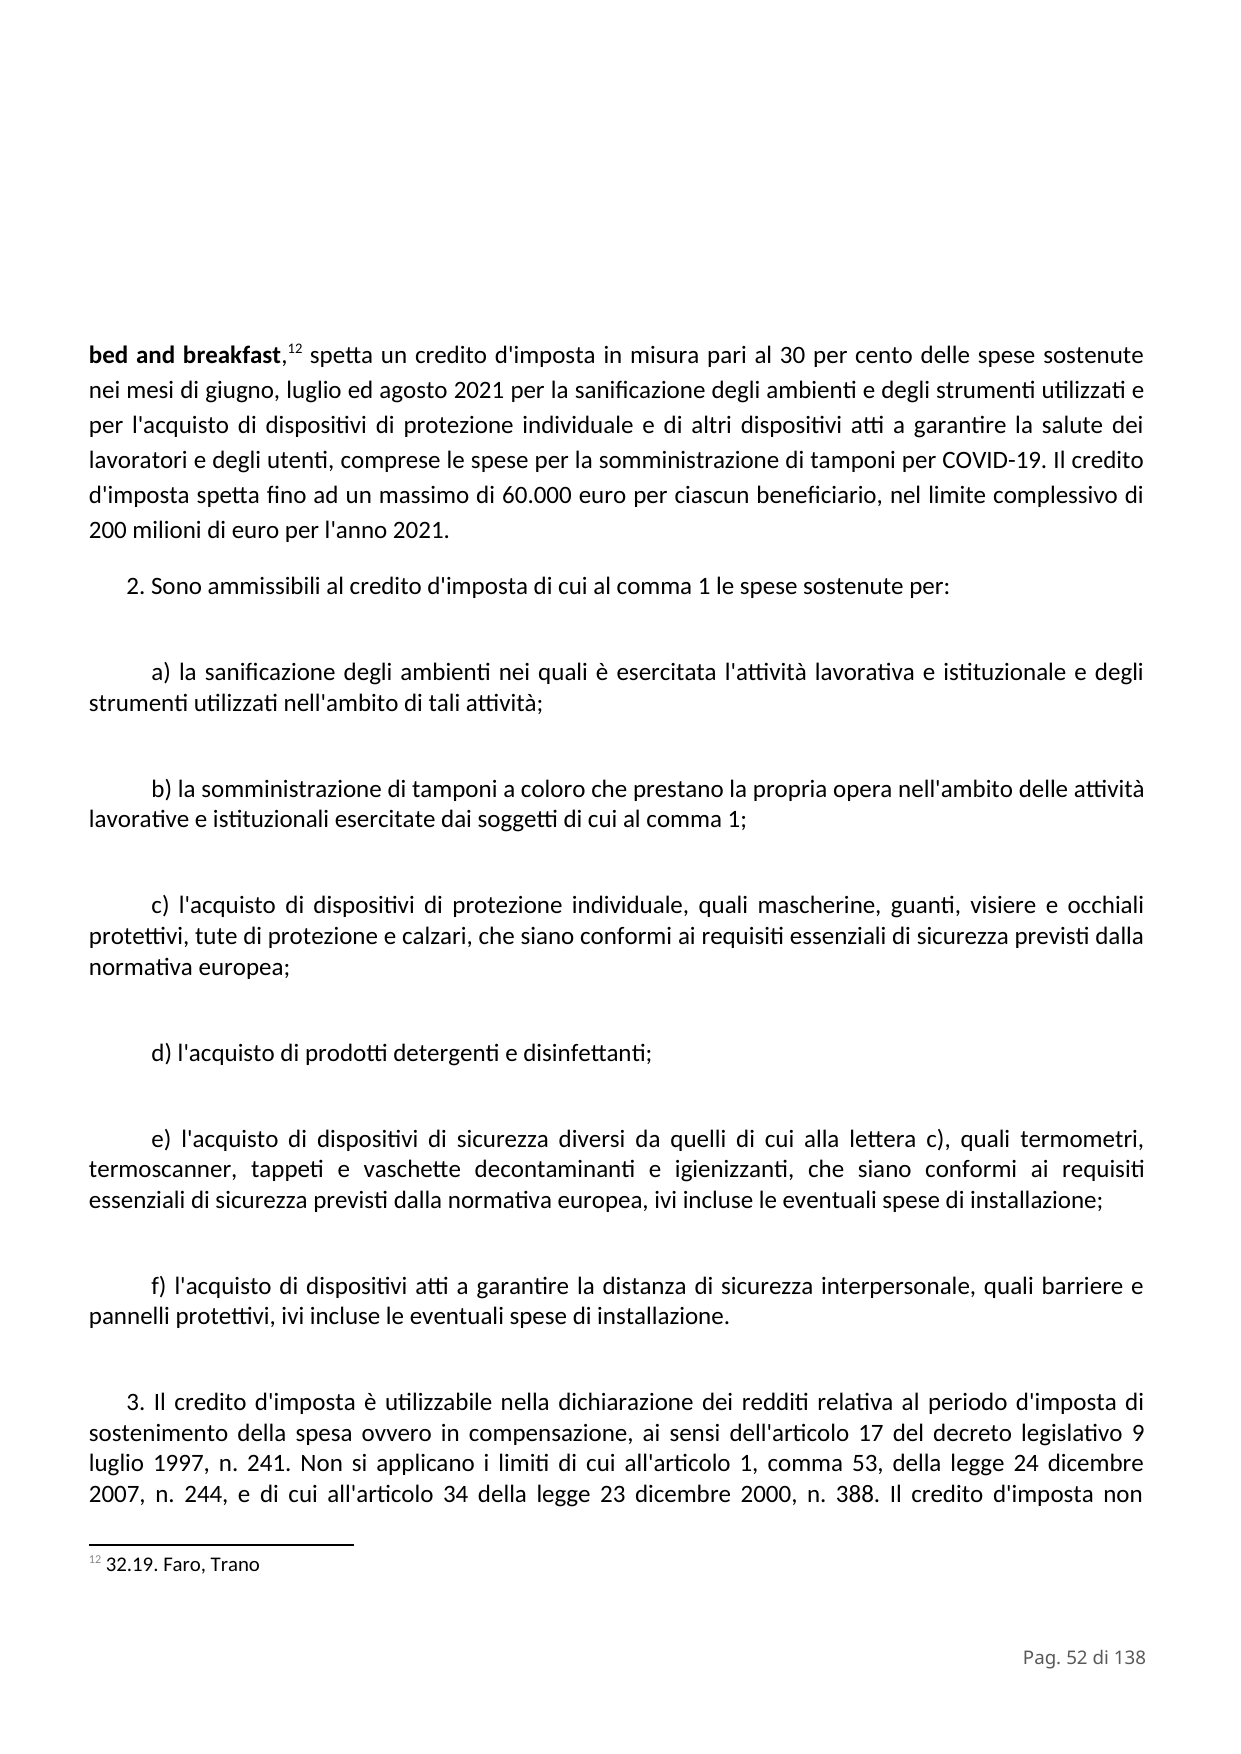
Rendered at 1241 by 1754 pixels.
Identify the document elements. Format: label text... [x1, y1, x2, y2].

text d) l'acquisto di prodotti detergenti e disinfettanti; [89, 1037, 1146, 1067]
text e) l'acquisto di dispositivi di sicurezza diversi da quelli di cui alla lettera c), quali termometri, termoscanner, tappeti e vaschette decontaminanti e igienizzanti, che siano conformi ai requisiti essenziali di sicurezza previsti dalla normativa europea, ivi incluse le eventuali spese di installazione; [89, 1123, 1146, 1214]
text a) la sanificazione degli ambienti nei quali è esercitata l'attività lavorativa e istituzionale e degli strumenti utilizzati nell'ambito di tali attività; [89, 657, 1146, 718]
text 2. Sono ammissibili al credito d'imposta di cui al comma 1 le spese sostenute per: [89, 571, 1146, 601]
text b) la somministrazione di tamponi a coloro che prestano la propria opera nell'ambito delle attività lavorative e istituzionali esercitate dai soggetti di cui al comma 1; [89, 773, 1146, 834]
text f) l'acquisto di dispositivi atti a garantire la distanza di sicurezza interpersonale, quali barriere e pannelli protettivi, ivi incluse le eventuali spese di installazione. [89, 1270, 1146, 1331]
text c) l'acquisto di dispositivi di protezione individuale, quali mascherine, guanti, visiere e occhiali protettivi, tute di protezione e calzari, che siano conformi ai requisiti essenziali di sicurezza previsti dalla normativa europea; [89, 890, 1146, 981]
